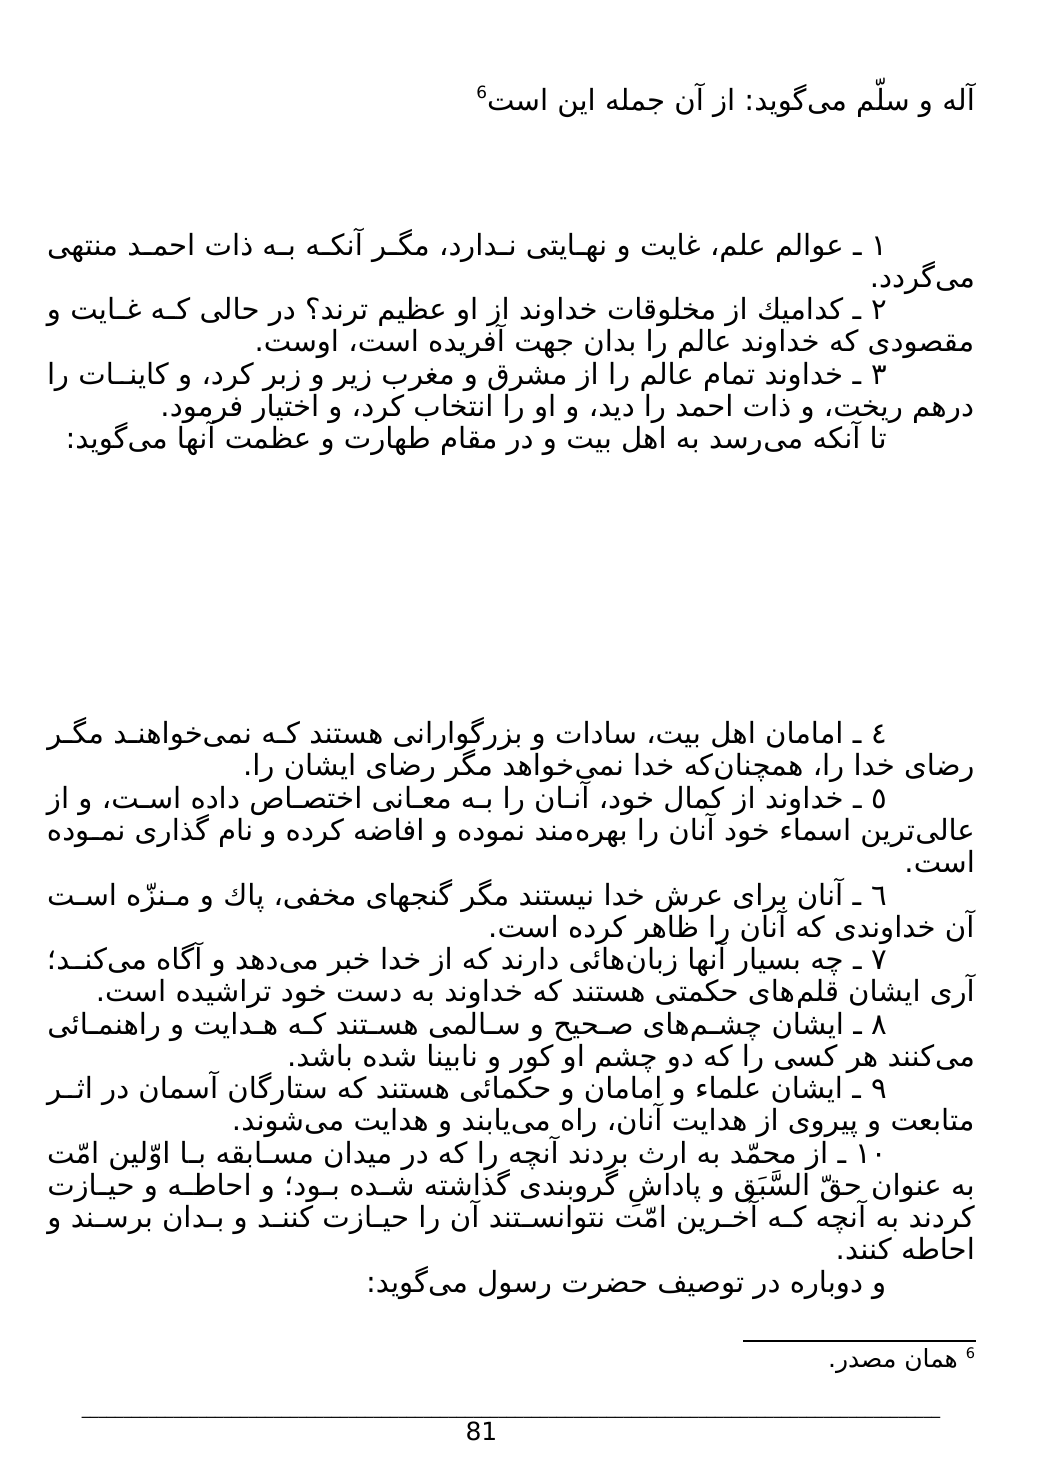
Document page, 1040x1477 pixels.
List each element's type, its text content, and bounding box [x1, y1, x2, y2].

text تا آنكه می‌رسد به اهل بیت و در مقام طهارت و عظمت آنها می‌گوید: [47, 423, 975, 455]
text ٨ ـ ایشان چشم‌های صحیح و سالمی هستند كه هدایت و راهنمائی می‌كنند هر كسی را كه دو چشم او كور و نابینا شده باشد. [47, 1008, 975, 1073]
text ١٠ ـ از محمّد به ارث بردند آنچه را كه در میدان مسابقه با اوّلین امّت به عنوان حقّ السَّبَق و پاداشِ گروبندی گذاشته شده بود؛ و احاطه و حیازت كردند به آنچه كه آخرین امّت نتوانستند آن را حیازت كنند و بدان برسند و احاطه كنند. [47, 1137, 975, 1266]
text ٦ ـ آنان برای عرش خدا نیستند مگر گنجهای مخفی، پاك و منزّه است آن خداوندی كه آنان را ظاهر كرده است. [47, 879, 975, 944]
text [47, 84, 975, 117]
text ٢ ـ كدامیك از مخلوقات خداوند از او عظیم ترند؟ در حالی كه غایت و مقصودی كه خداوند عالم را بدان جهت آفریده است، اوست. [47, 294, 975, 358]
text ٩ ـ ایشان علماء و امامان و حكمائی هستند كه ستارگان آسمان در اثر متابعت و پیروی از هدایت آنان، راه می‌یابند و هدایت می‌شوند. [47, 1073, 975, 1137]
text ٥ ـ خداوند از كمال خود، آنان را به معانی اختصاص داده است، و از عالی‌ترین اسماء خود آنان را بهره‌مند نموده و افاضه كرده و نام گذاری نموده است. [47, 783, 975, 879]
text ٧ ـ چه بسیار آنها زبان‌هائی دارند كه از خدا خبر می‌دهد و آگاه می‌كند؛ آری ایشان قلم‌های حكمتی هستند كه خداوند به دست خود تراشیده است. [47, 944, 975, 1008]
text ٣ ـ خداوند تمام عالم را از مشرق و مغرب زیر و زبر كرد، و كاینات را درهم ریخت، و ذات احمد را دید، و او را انتخاب كرد، و اختیار فرمود. [47, 358, 975, 423]
text و دوباره در توصیف حضرت رسول می‌گوید: [47, 1266, 975, 1299]
text ٤ ـ امامان اهل بیت، سادات و بزرگوارانی هستند كه نمی‌خواهند مگر رضای خدا را، همچنان‌كه خدا نمی‌خواهد مگر رضای ایشان را. [47, 718, 975, 783]
text ١ ـ عوالم علم، غایت و نهایتی ندارد، مگر آنكه به ذات احمد منتهی می‌گردد. [47, 229, 975, 294]
